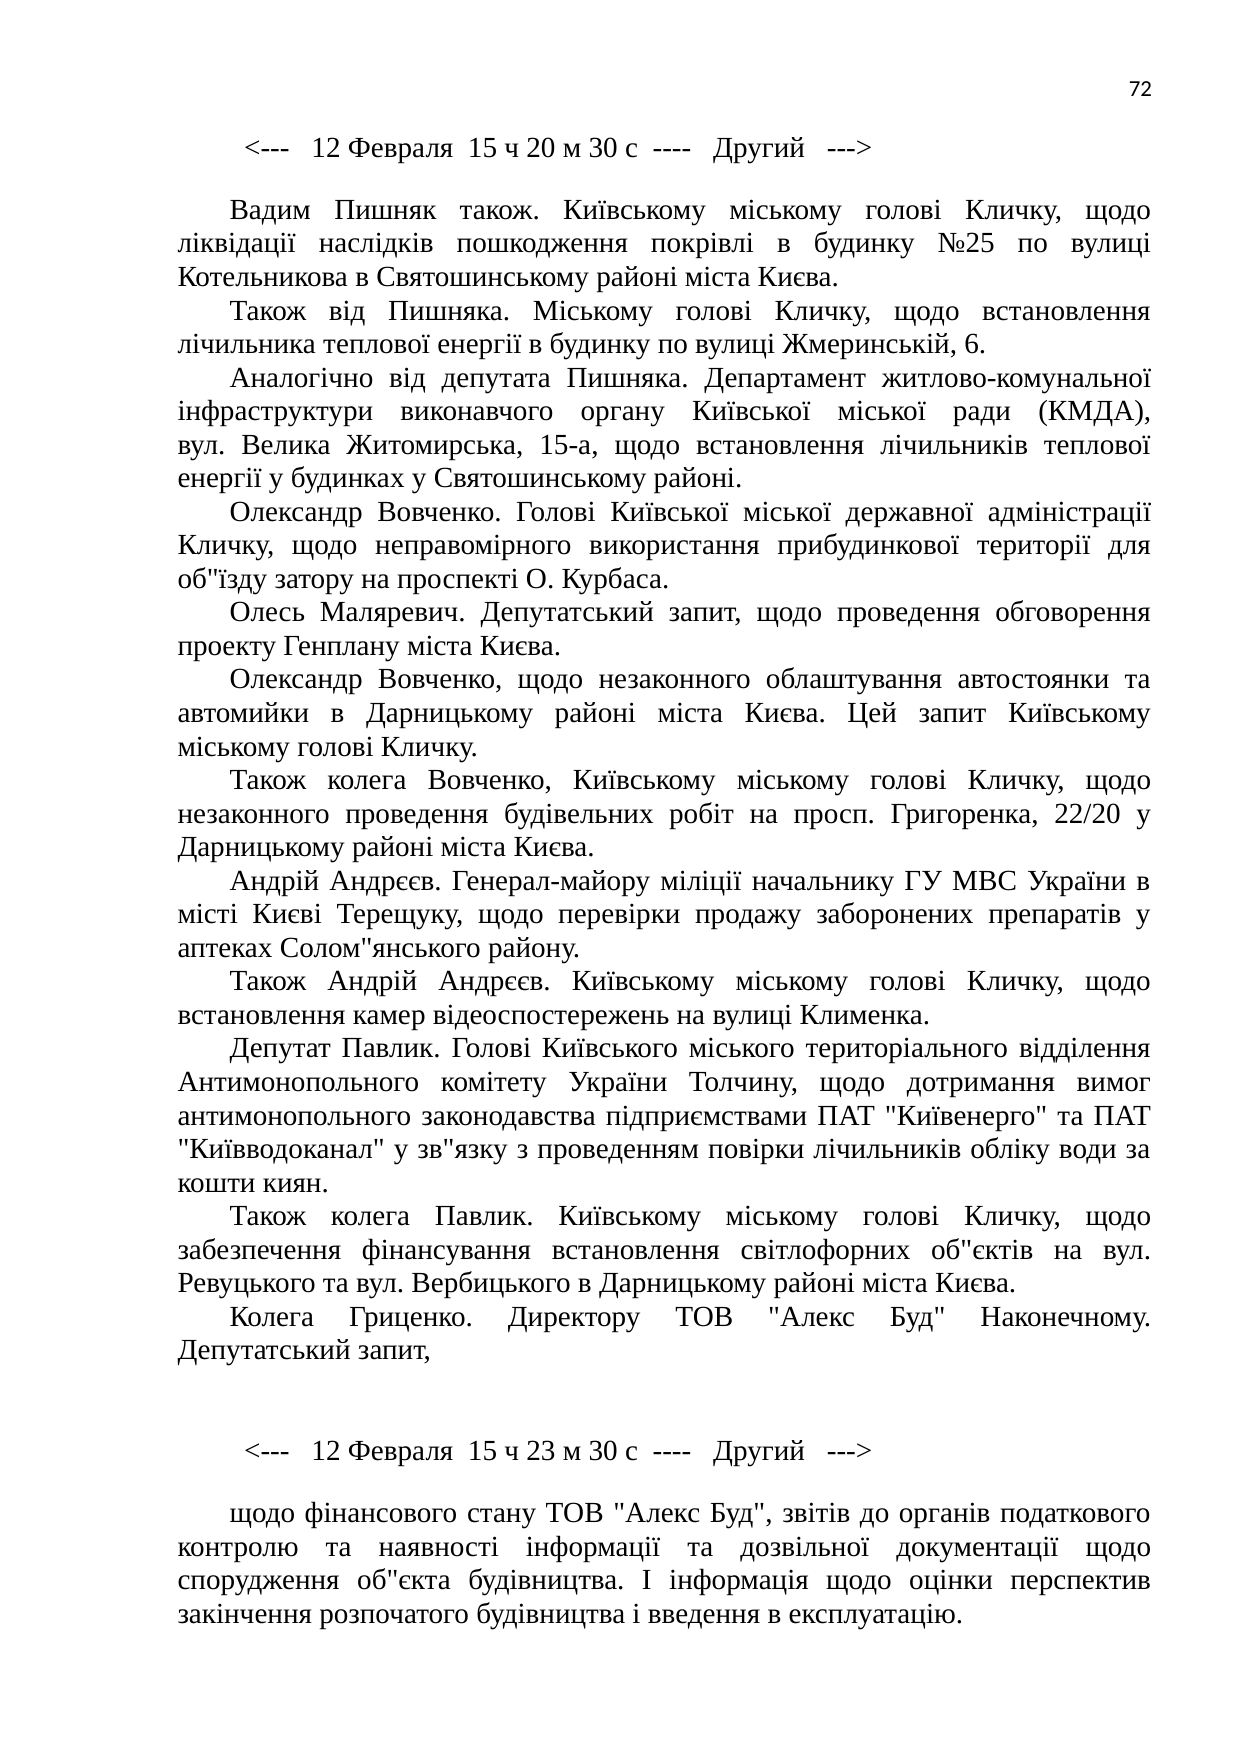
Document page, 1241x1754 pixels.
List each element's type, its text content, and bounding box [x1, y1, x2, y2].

text Олександр Вовченко. Голові Київської міської державної адміністрації Кличку, щодо неправомірного використання прибудинкової території для об"їзду затору на проспекті О. Курбаса. [177, 494, 1152, 594]
text Аналогічно від депутата Пишняка. Департамент житлово-комунальної інфраструктури виконавчого органу Київської міської ради (КМДА), вул. Велика Житомирська, 15-а, щодо встановлення лічильників теплової енергії у будинках у Святошинському районі. [177, 360, 1152, 494]
text Колега Гриценко. Директору ТОВ "Алекс Буд" Наконечному. Депутатський запит, [177, 1299, 1152, 1366]
text Депутат Павлик. Голові Київського міського територіального відділення Антимонопольного комітету України Толчину, щодо дотримання вимог антимонопольного законодавства підприємствами ПАТ "Київенерго" та ПАТ "Київводоканал" у зв"язку з проведенням повірки лічильників обліку води за кошти киян. [177, 1031, 1152, 1198]
text Вадим Пишняк також. Київському міському голові Кличку, щодо ліквідації наслідків пошкодження покрівлі в будинку №25 по вулиці Котельникова в Святошинському районі міста Києва. [177, 192, 1152, 293]
text щодо фінансового стану ТОВ "Алекс Буд", звітів до органів податкового контролю та наявності інформації та дозвільної документації щодо спорудження об"єкта будівництва. І інформація щодо оцінки перспектив закінчення розпочатого будівництва і введення в експлуатацію. [177, 1495, 1152, 1629]
text Також колега Павлик. Київському міському голові Кличку, щодо забезпечення фінансування встановлення світлофорних об"єктів на вул. Ревуцького та вул. Вербицького в Дарницькому районі міста Києва. [177, 1198, 1152, 1299]
text Також від Пишняка. Міському голові Кличку, щодо встановлення лічильника теплової енергії в будинку по вулиці Жмеринській, 6. [177, 293, 1152, 360]
text Олесь Маляревич. Депутатський запит, щодо проведення обговорення проекту Генплану міста Києва. [177, 594, 1152, 662]
text Андрій Андрєєв. Генерал-майору міліції начальнику ГУ МВС України в місті Києві Терещуку, щодо перевірки продажу заборонених препаратів у аптеках Солом"янського району. [177, 863, 1152, 963]
text Також Андрій Андрєєв. Київському міському голові Кличку, щодо встановлення камер відеоспостережень на вулиці Клименка. [177, 963, 1152, 1031]
text Олександр Вовченко, щодо незаконного облаштування автостоянки та автомийки в Дарницькому районі міста Києва. Цей запит Київському міському голові Кличку. [177, 662, 1152, 762]
text <--- 12 Февраля 15 ч 20 м 30 с ---- Другий ---> [177, 130, 1152, 163]
text Також колега Вовченко, Київському міському голові Кличку, щодо незаконного проведення будівельних робіт на просп. Григоренка, 22/20 у Дарницькому районі міста Києва. [177, 762, 1152, 863]
text <--- 12 Февраля 15 ч 23 м 30 с ---- Другий ---> [177, 1433, 1152, 1467]
